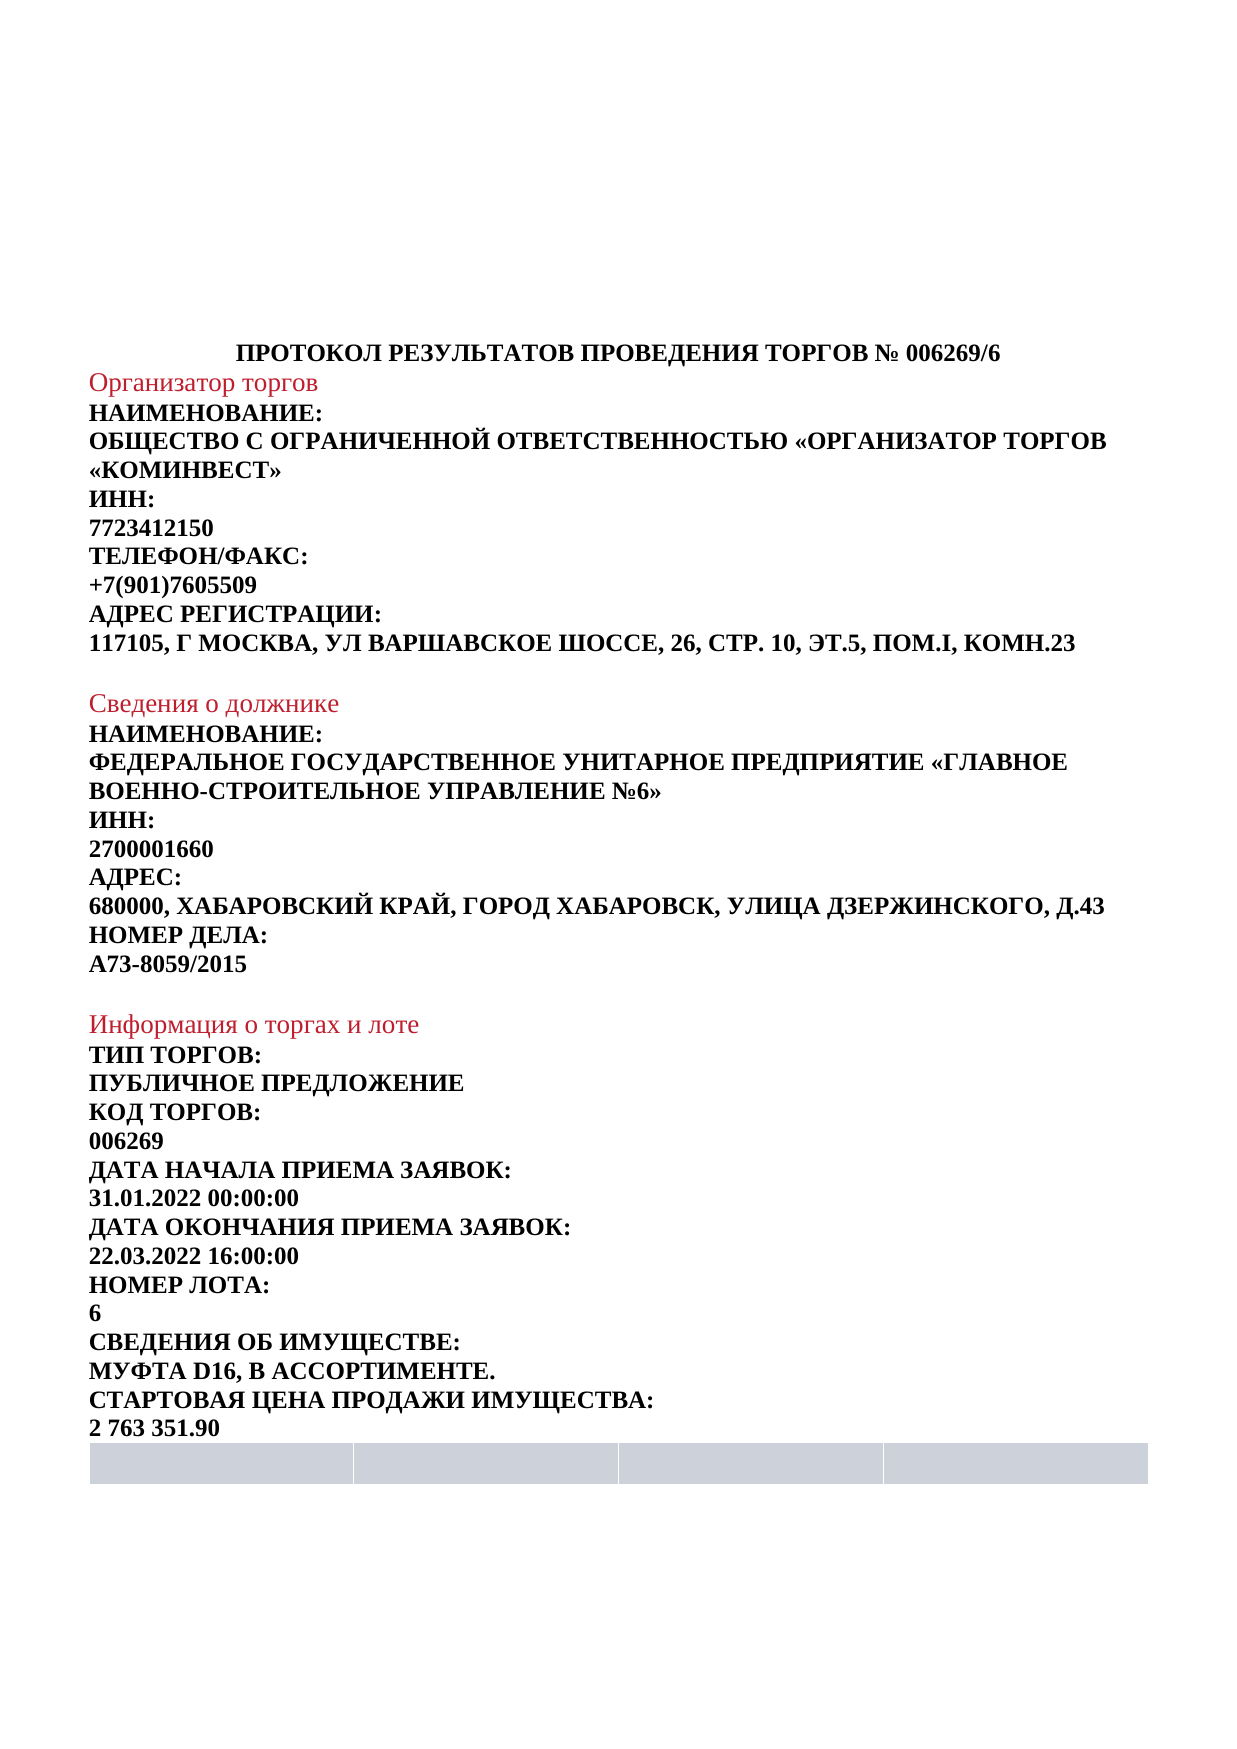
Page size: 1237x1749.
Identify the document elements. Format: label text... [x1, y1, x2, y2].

text ПРОТОКОЛ РЕЗУЛЬТАТОВ ПРОВЕДЕНИЯ ТОРГОВ № 006269/6 [88, 88, 1148, 366]
